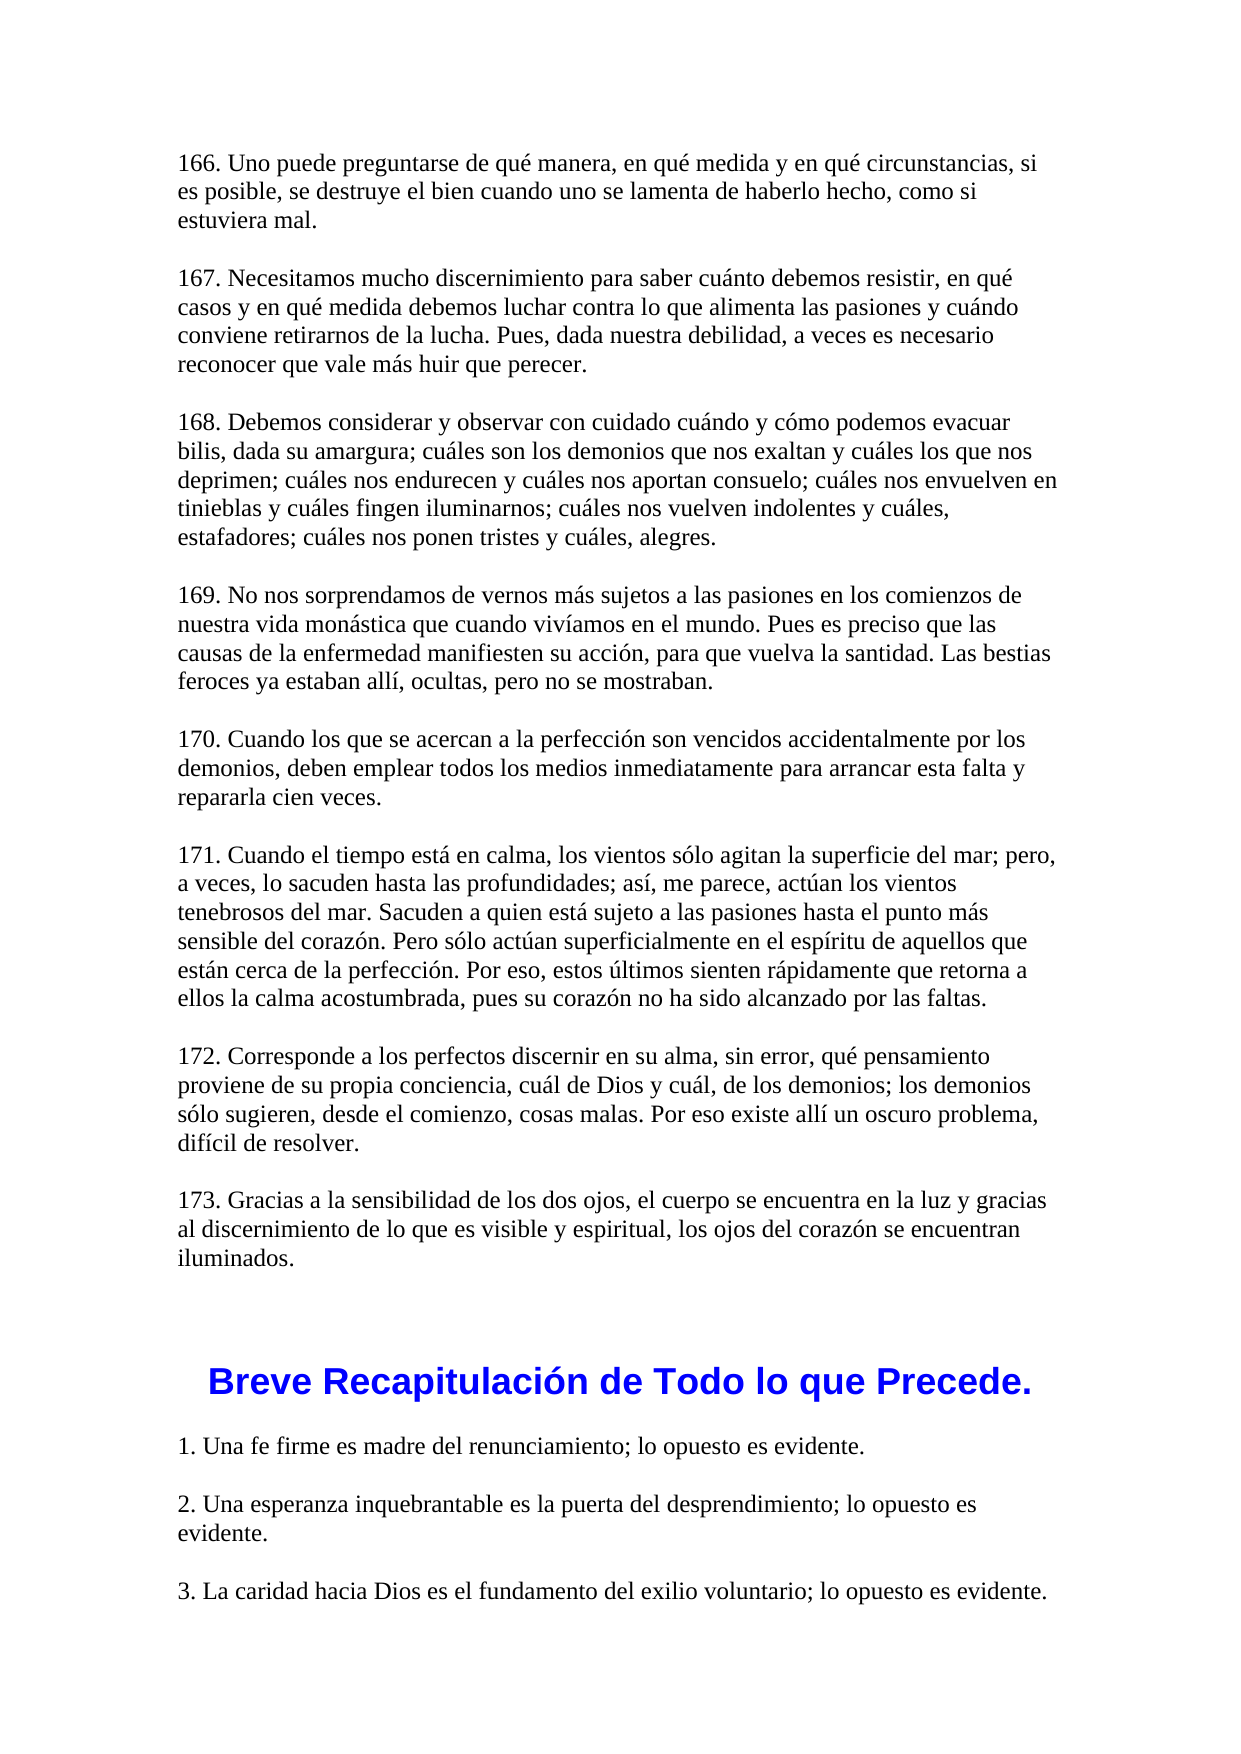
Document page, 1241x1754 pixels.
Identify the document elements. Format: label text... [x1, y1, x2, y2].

text 172. Corresponde a los perfectos discernir en su alma, sin error, qué pensamiento proviene de su propia conciencia, cuál de Dios y cuál, de los demonios; los demonios sólo sugieren, desde el comienzo, cosas malas. Por eso existe allí un oscuro problema, difícil de resolver. [177, 1041, 1063, 1156]
text Breve Recapitulación de Todo lo que Precede. [177, 1359, 1063, 1402]
text 166. Uno puede preguntarse de qué manera, en qué medida y en qué circunstancias, si es posible, se destruye el bien cuando uno se lamenta de haberlo hecho, como si estuviera mal. [177, 148, 1063, 234]
text 173. Gracias a la sensibilidad de los dos ojos, el cuerpo se encuentra en la luz y gracias al discernimiento de lo que es visible y espiritual, los ojos del corazón se encuentran iluminados. [177, 1186, 1063, 1272]
text 1. Una fe firme es madre del renunciamiento; lo opuesto es evidente. [177, 1431, 1063, 1460]
text 170. Cuando los que se acercan a la perfección son vencidos accidentalmente por los demonios, deben emplear todos los medios inmediatamente para arrancar esta falta y repararla cien veces. [177, 724, 1063, 811]
text 2. Una esperanza inquebrantable es la puerta del desprendimiento; lo opuesto es evidente. [177, 1489, 1063, 1547]
text 171. Cuando el tiempo está en calma, los vientos sólo agitan la superficie del mar; pero, a veces, lo sacuden hasta las profundidades; así, me parece, actúan los vientos tenebrosos del mar. Sacuden a quien está sujeto a las pasiones hasta el punto más sensible del corazón. Pero sólo actúan superficialmente en el espíritu de aquellos que están cerca de la perfección. Por eso, estos últimos sienten rápidamente que retorna a ellos la calma acostumbrada, pues su corazón no ha sido alcanzado por las faltas. [177, 840, 1063, 1012]
text 168. Debemos considerar y observar con cuidado cuándo y cómo podemos evacuar bilis, dada su amargura; cuáles son los demonios que nos exaltan y cuáles los que nos deprimen; cuáles nos endurecen y cuáles nos aportan consuelo; cuáles nos envuelven en tinieblas y cuáles fingen iluminarnos; cuáles nos vuelven indolentes y cuáles, estafadores; cuáles nos ponen tristes y cuáles, alegres. [177, 407, 1063, 551]
text 167. Necesitamos mucho discernimiento para saber cuánto debemos resistir, en qué casos y en qué medida debemos luchar contra lo que alimenta las pasiones y cuándo conviene retirarnos de la lucha. Pues, dada nuestra debilidad, a veces es necesario reconocer que vale más huir que perecer. [177, 263, 1063, 378]
text 3. La caridad hacia Dios es el fundamento del exilio voluntario; lo opuesto es evidente. [177, 1576, 1063, 1604]
text 169. No nos sorprendamos de vernos más sujetos a las pasiones en los comienzos de nuestra vida monástica que cuando vivíamos en el mundo. Pues es preciso que las causas de la enfermedad manifiesten su acción, para que vuelva la santidad. Las bestias feroces ya estaban allí, ocultas, pero no se mostraban. [177, 580, 1063, 695]
